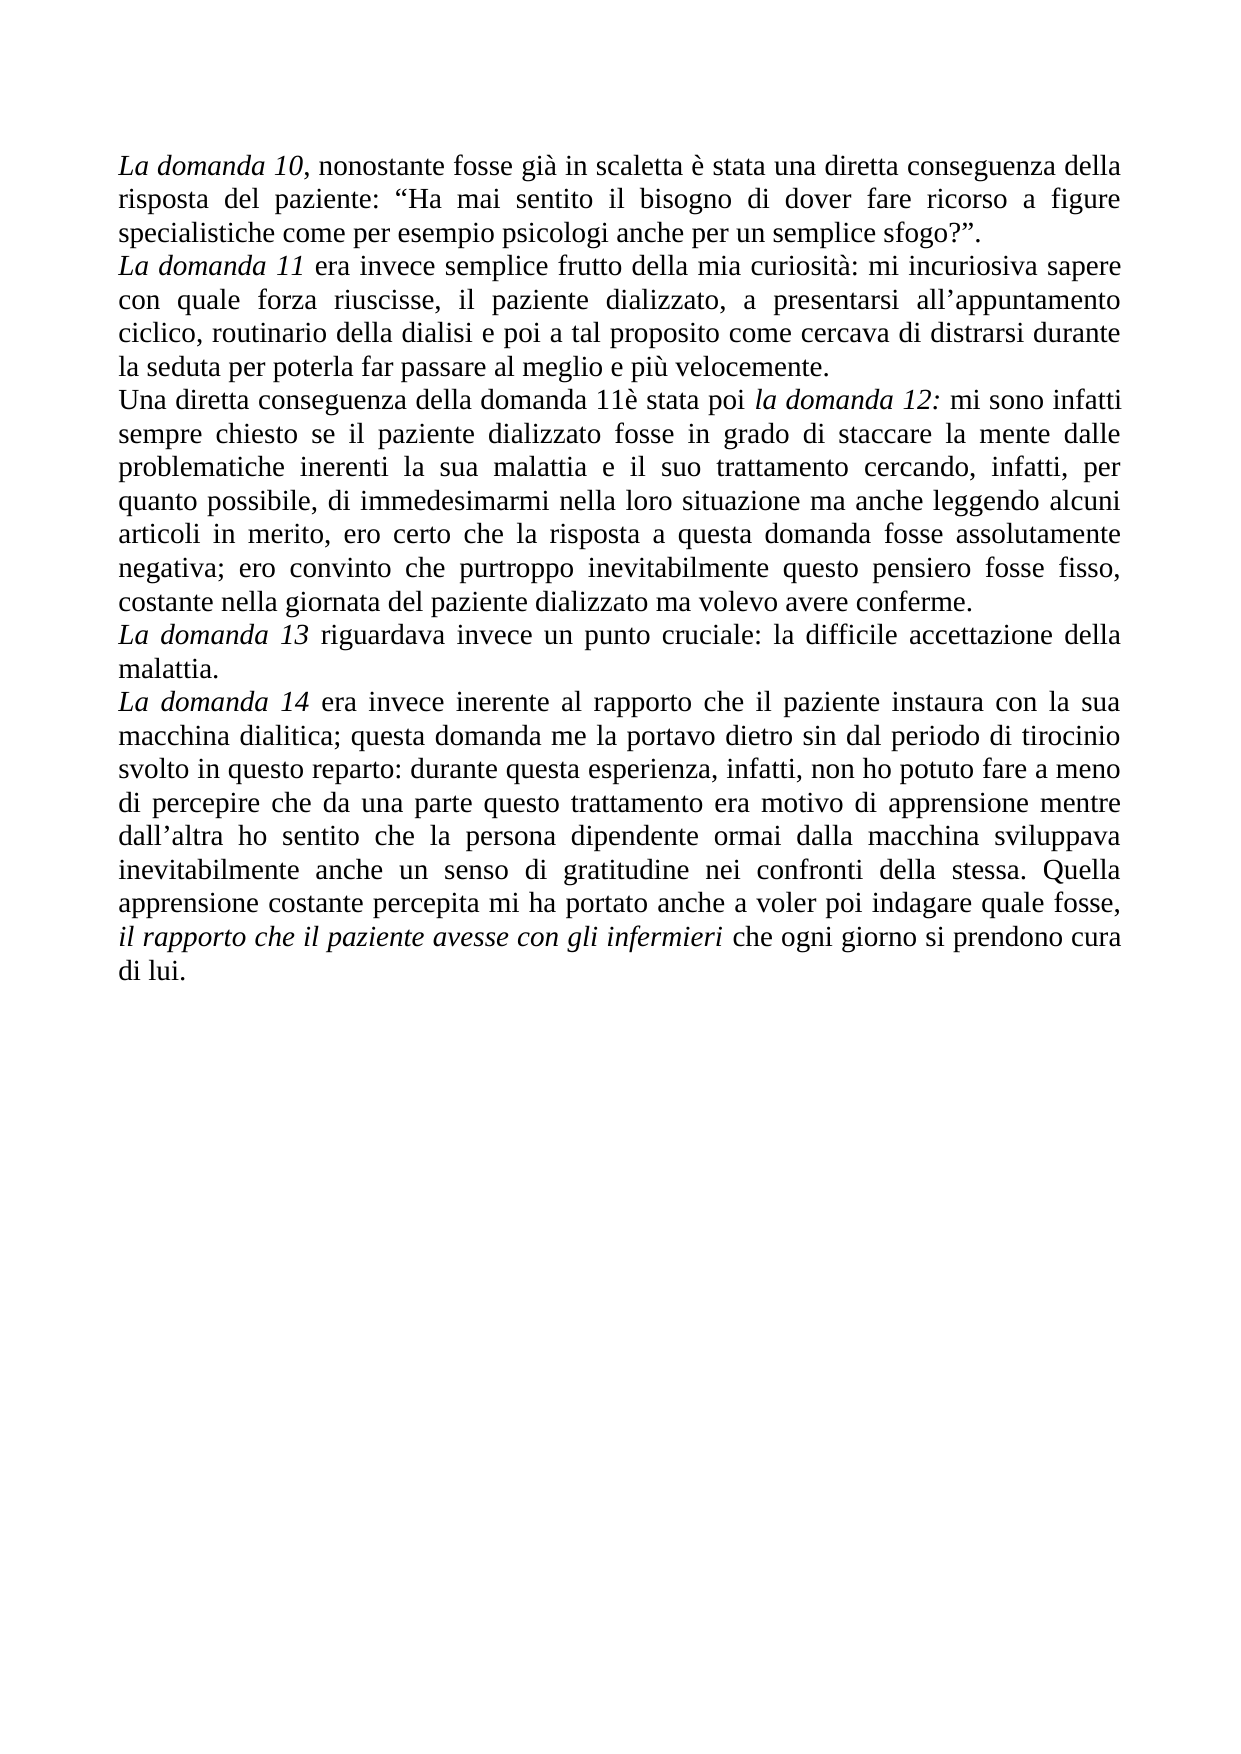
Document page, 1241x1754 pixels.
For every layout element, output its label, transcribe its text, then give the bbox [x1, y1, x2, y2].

text La domanda 10, nonostante fosse già in scaletta è stata una diretta conseguenza della risposta del paziente: “Ha mai sentito il bisogno di dover fare ricorso a figure specialistiche come per esempio psicologi anche per un semplice sfogo?”. [118, 148, 1122, 248]
text La domanda 13 riguardava invece un punto cruciale: la difficile accettazione della malattia. [118, 617, 1122, 684]
text La domanda 11 era invece semplice frutto della mia curiosità: mi incuriosiva sapere con quale forza riuscisse, il paziente dializzato, a presentarsi all’appuntamento ciclico, routinario della dialisi e poi a tal proposito come cercava di distrarsi durante la seduta per poterla far passare al meglio e più velocemente. [118, 248, 1122, 382]
text La domanda 14 era invece inerente al rapporto che il paziente instaura con la sua macchina dialitica; questa domanda me la portavo dietro sin dal periodo di tirocinio svolto in questo reparto: durante questa esperienza, infatti, non ho potuto fare a meno di percepire che da una parte questo trattamento era motivo di apprensione mentre dall’altra ho sentito che la persona dipendente ormai dalla macchina sviluppava inevitabilmente anche un senso di gratitudine nei confronti della stessa. Quella apprensione costante percepita mi ha portato anche a voler poi indagare quale fosse, il rapporto che il paziente avesse con gli infermieri che ogni giorno si prendono cura di lui. [118, 684, 1122, 986]
text Una diretta conseguenza della domanda 11è stata poi la domanda 12: mi sono infatti sempre chiesto se il paziente dializzato fosse in grado di staccare la mente dalle problematiche inerenti la sua malattia e il suo trattamento cercando, infatti, per quanto possibile, di immedesimarmi nella loro situazione ma anche leggendo alcuni articoli in merito, ero certo che la risposta a questa domanda fosse assolutamente negativa; ero convinto che purtroppo inevitabilmente questo pensiero fosse fisso, costante nella giornata del paziente dializzato ma volevo avere conferme. [118, 382, 1122, 617]
